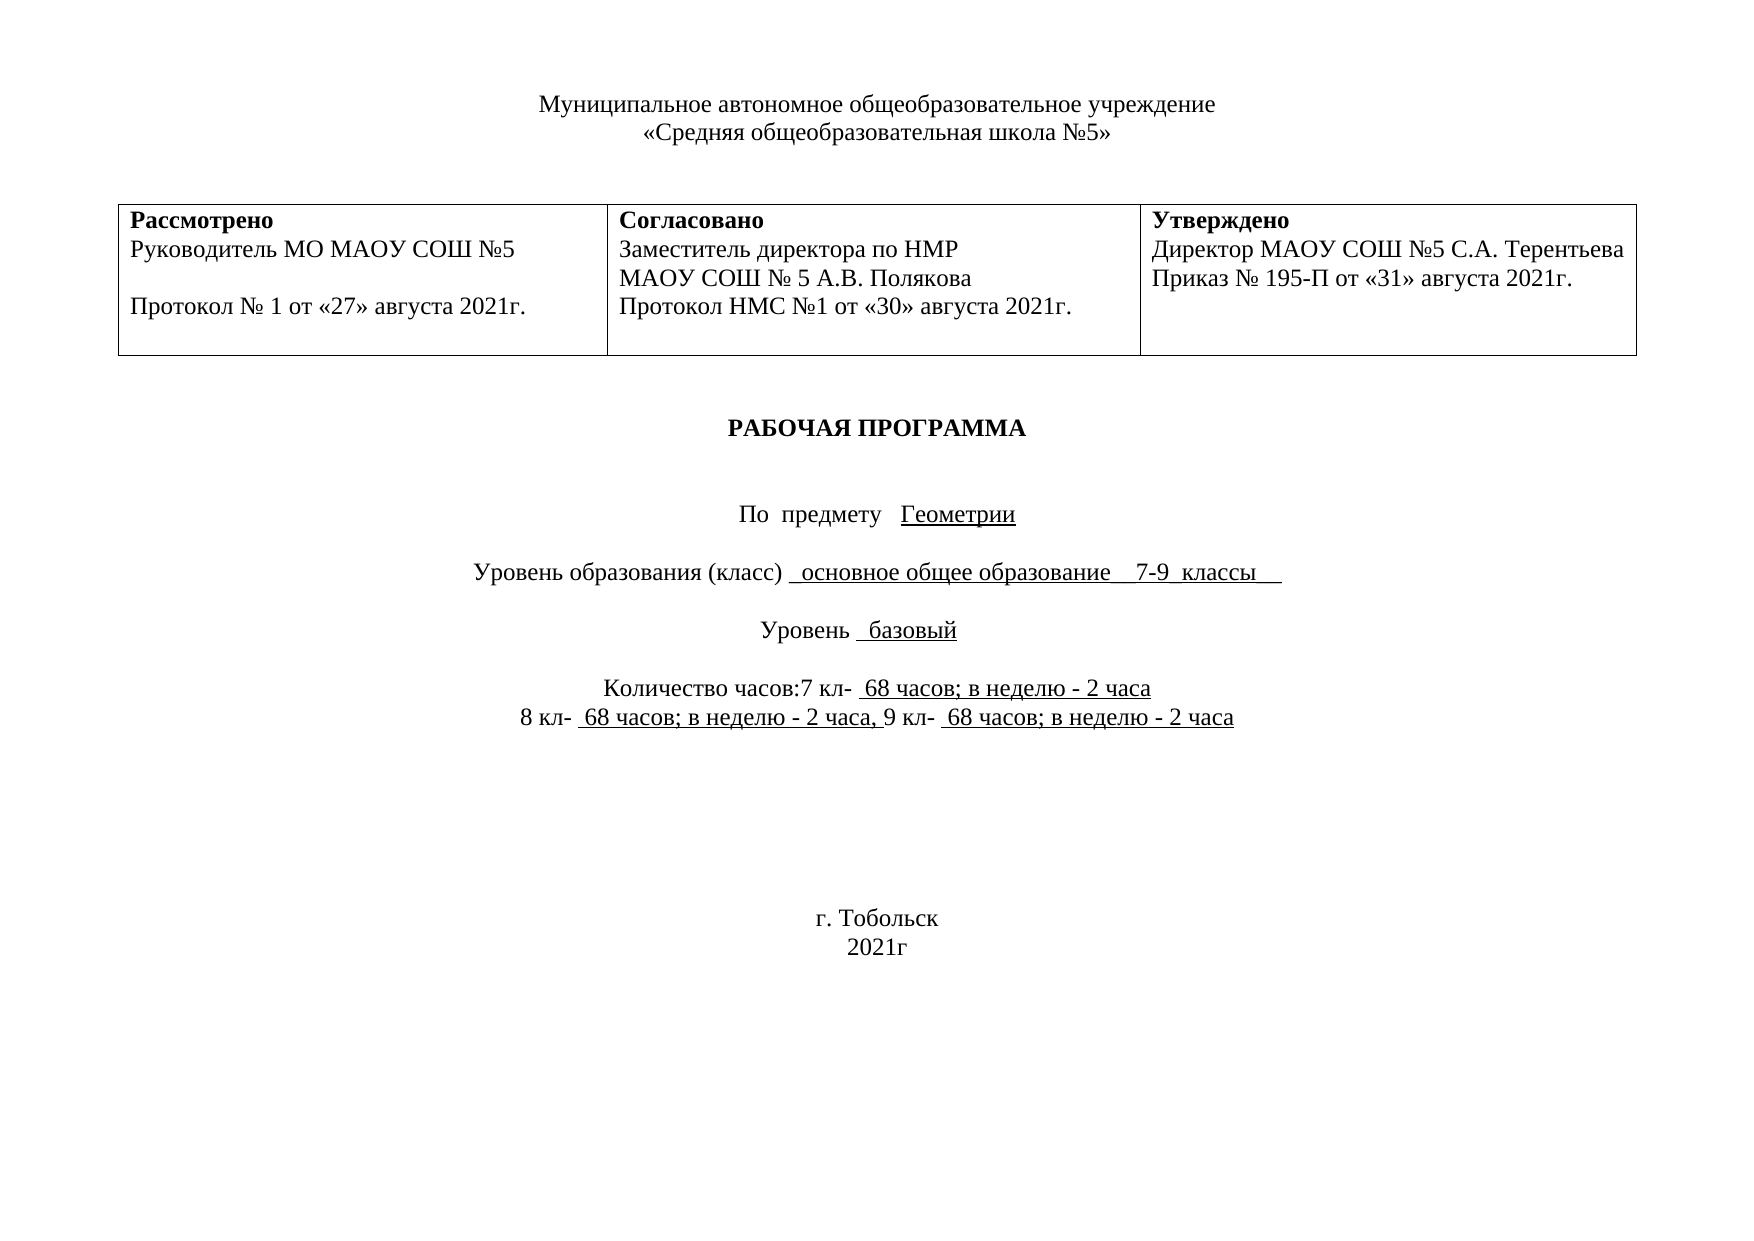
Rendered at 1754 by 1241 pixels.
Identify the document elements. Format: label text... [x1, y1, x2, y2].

text 8 кл- 68 часов; в неделю - 2 часа, 9 кл- 68 часов; в неделю - 2 часа [118, 702, 1636, 730]
text Уровень базовый [81, 615, 1636, 644]
table_header Рассмотрено Руководитель МО МАОУ СОШ №5 Протокол № 1 от «27» августа 2021г. [119, 205, 607, 355]
text г. Тобольск [118, 903, 1636, 932]
text Количество часов:7 кл- 68 часов; в неделю - 2 часа [118, 673, 1636, 702]
table_header Утверждено Директор МАОУ СОШ №5 С.А. Терентьева Приказ № 195-П от «31» августа 2021г. [1141, 205, 1636, 355]
text Уровень образования (класс) _основное общее образование__7-9_классы__ [118, 557, 1636, 586]
text РАБОЧАЯ ПРОГРАММА [118, 413, 1636, 442]
text По предмету Геометрии [118, 499, 1636, 528]
text 2021г [118, 932, 1636, 960]
table_header Согласовано Заместитель директора по НМР МАОУ СОШ № 5 А.В. Полякова Протокол НМС №1 от «30» августа 2021г. [608, 205, 1140, 355]
text Муниципальное автономное общеобразовательное учреждение [118, 89, 1636, 117]
text «Средняя общеобразовательная школа №5» [118, 117, 1636, 146]
